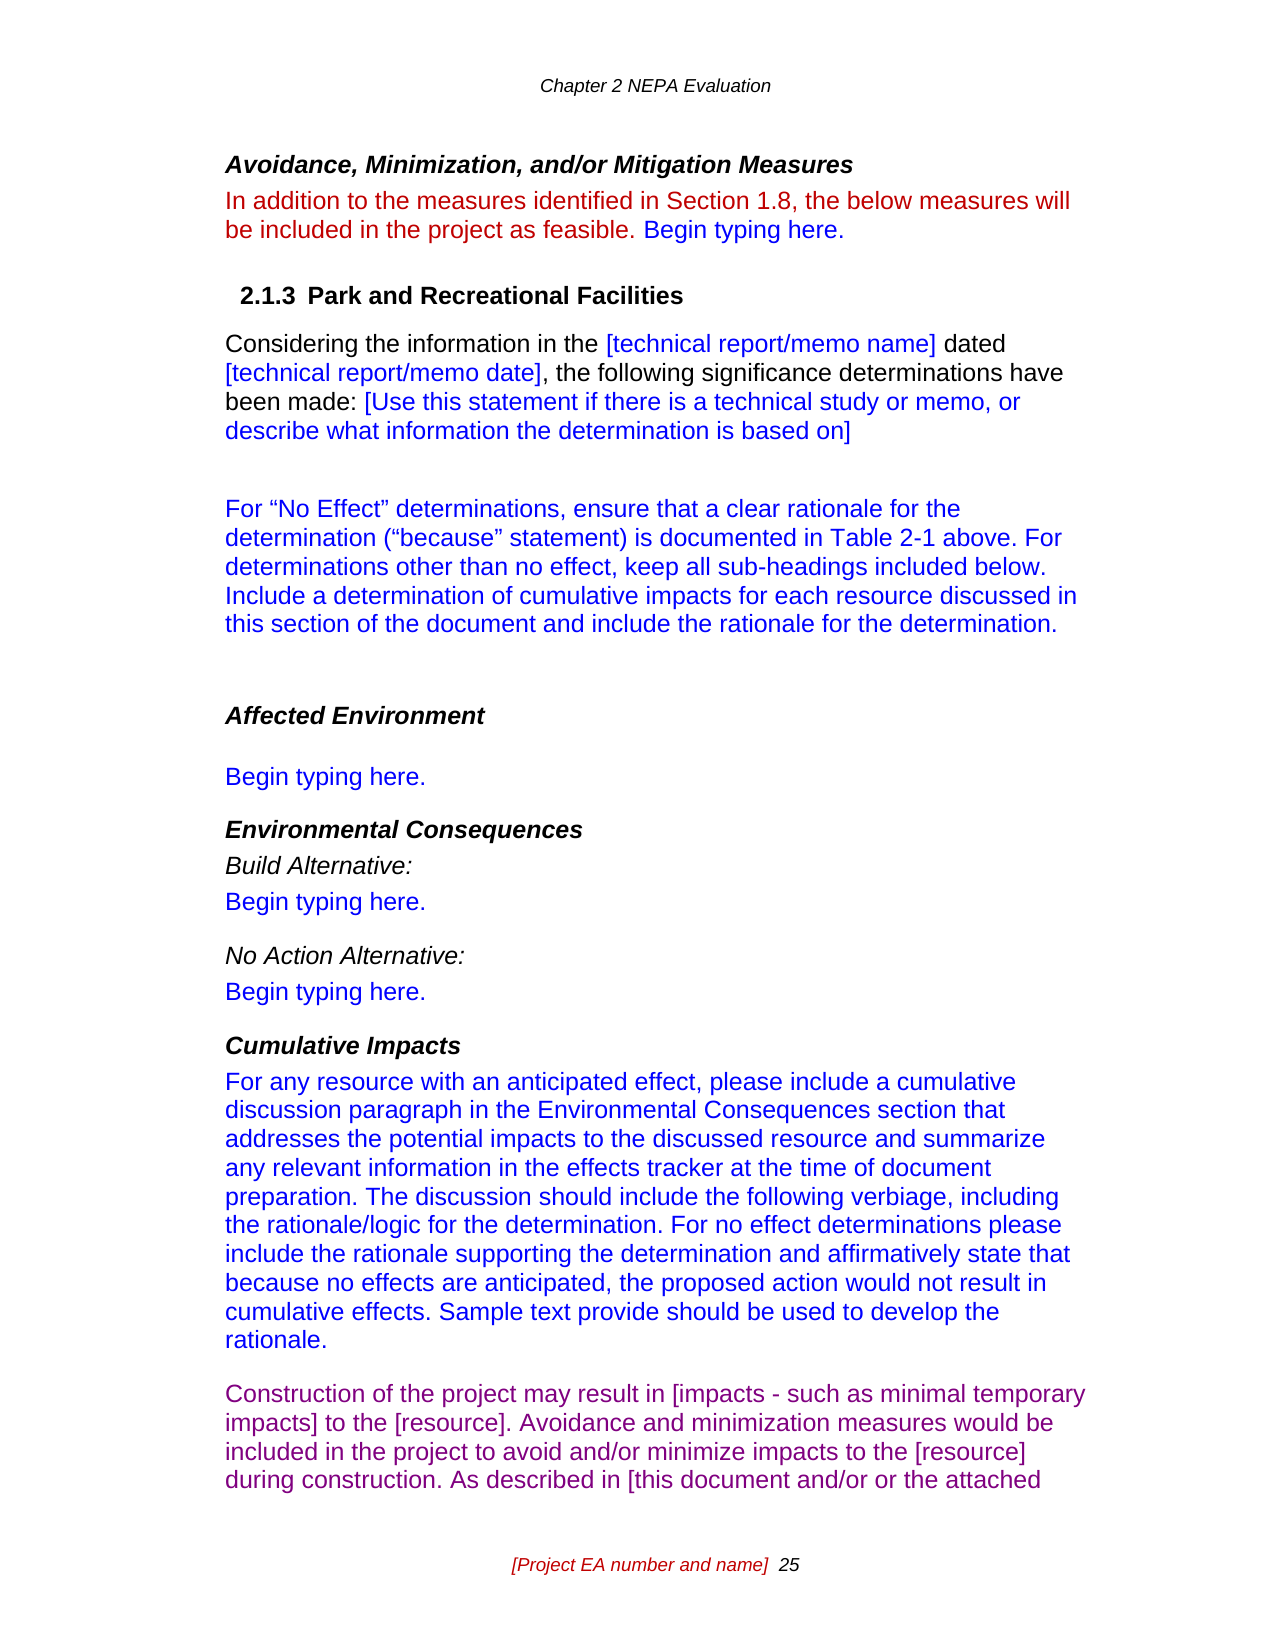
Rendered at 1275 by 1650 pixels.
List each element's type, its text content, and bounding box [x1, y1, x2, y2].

title Park and Recreational Facilities [240, 281, 1087, 310]
text For “No Effect” determinations, ensure that a clear rationale for the determination (“because” statement) is documented in Table 2-1 above. For determinations other than no effect, keep all sub-headings included below. Include a determination of cumulative impacts for each resource discussed in this section of the document and include the rationale for the determination. [225, 494, 1087, 638]
text Considering the information in the [technical report/memo name] dated [technical report/memo date], the following significance determinations have been made: [Use this statement if there is a technical study or memo, or describe what information the determination is based on] [225, 329, 1087, 444]
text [225, 1379, 1087, 1494]
title Avoidance, Minimization, and/or Mitigation Measures [225, 150, 1087, 179]
title Build Alternative: [225, 851, 1087, 880]
title No Action Alternative: [225, 941, 1087, 970]
text Begin typing here. [225, 977, 1087, 1006]
text For any resource with an anticipated effect, please include a cumulative discussion paragraph in the Environmental Consequences section that addresses the potential impacts to the discussed resource and summarize any relevant information in the effects tracker at the time of document preparation. The discussion should include the following verbiage, including the rationale/logic for the determination. For no effect determinations please include the rationale supporting the determination and affirmatively state that because no effects are anticipated, the proposed action would not result in cumulative effects. Sample text provide should be used to develop the rationale. [225, 1067, 1087, 1354]
title Affected Environment [225, 701, 1087, 729]
text In addition to the measures identified in Section 1.8, the below measures will be included in the project as feasible. Begin typing here. [225, 186, 1087, 243]
text Begin typing here. [225, 887, 1087, 916]
text Begin typing here. [225, 762, 1087, 790]
title Environmental Consequences [225, 815, 1087, 844]
title Cumulative Impacts [225, 1031, 1087, 1059]
